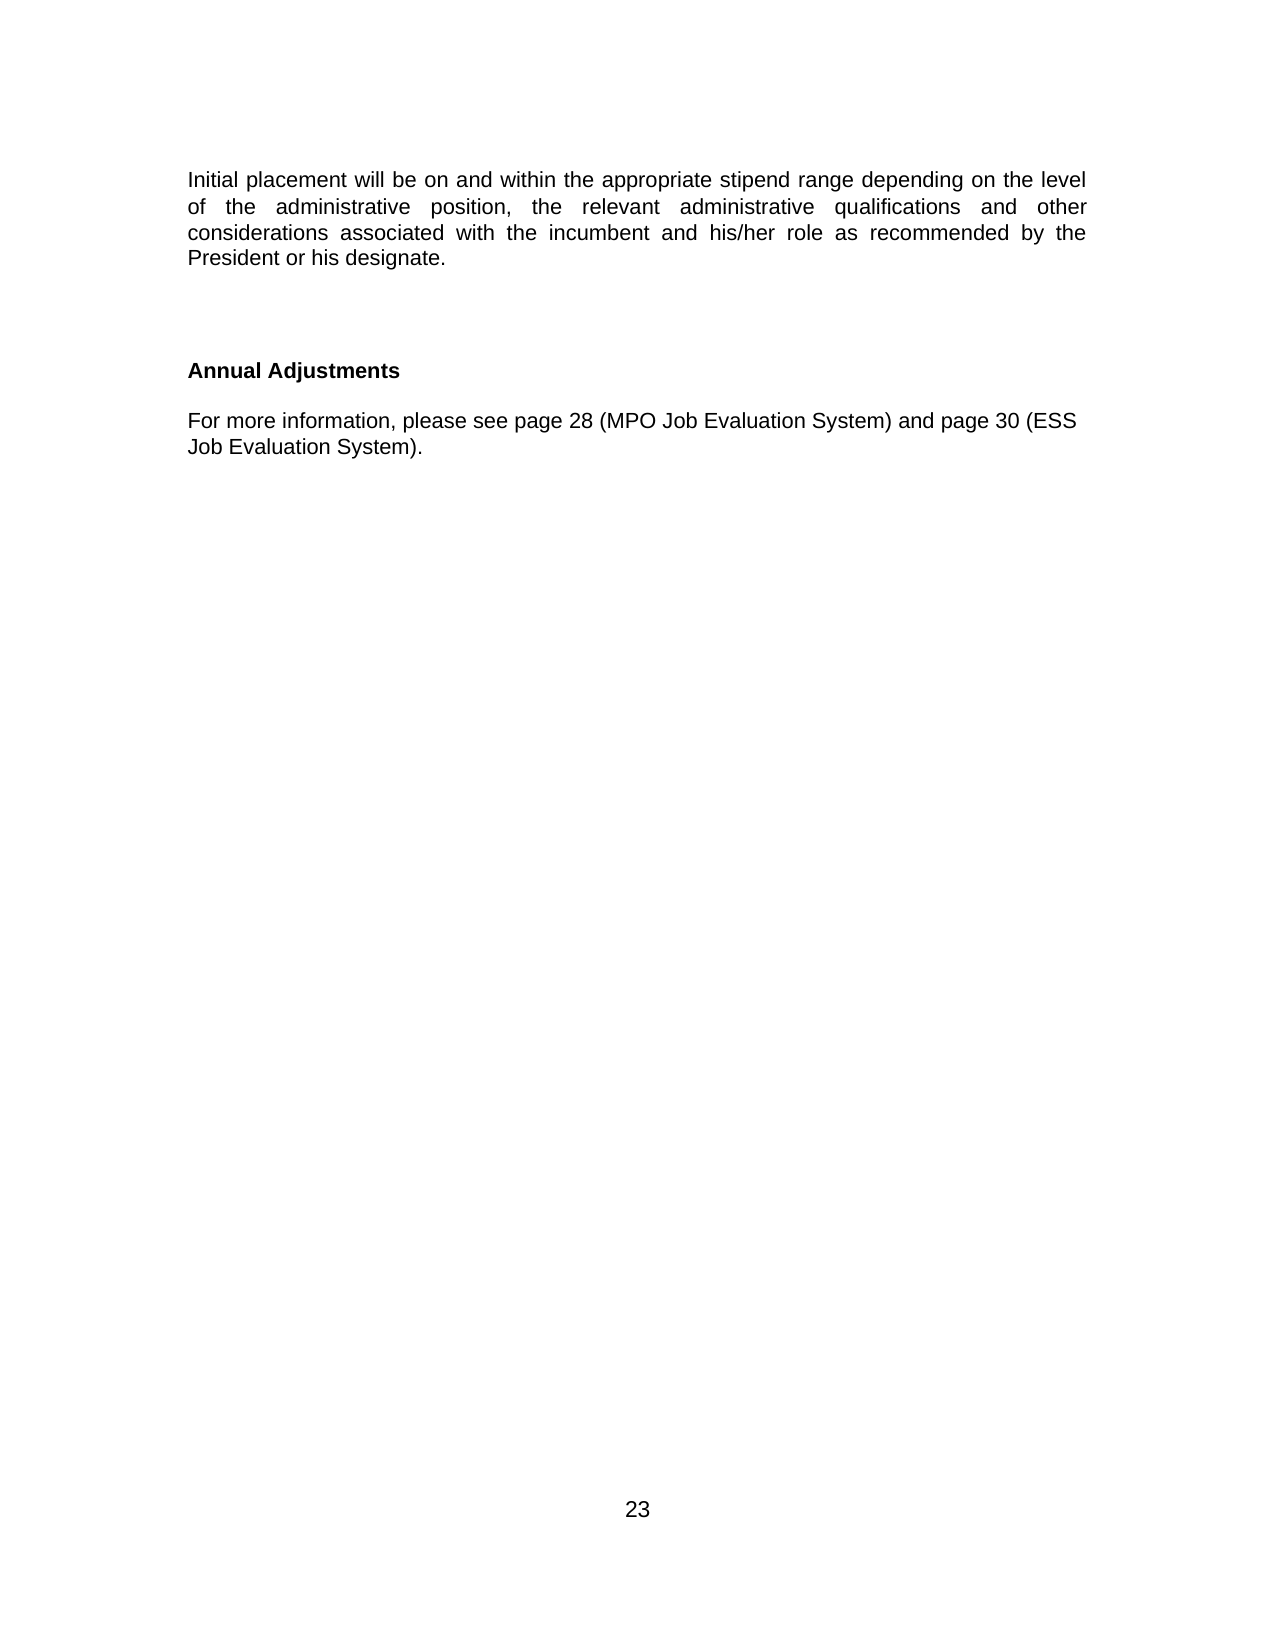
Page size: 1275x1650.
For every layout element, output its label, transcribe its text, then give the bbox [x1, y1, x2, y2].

subtitle For more information, please see page 28 (MPO Job Evaluation System) and page 30 (ESS Job Evaluation System). [187, 408, 1088, 459]
text Initial placement will be on and within the appropriate stipend range depending on the level of the administrative position, the relevant administrative qualifications and other considerations associated with the incumbent and his/her role as recommended by the President or his designate. [187, 167, 1088, 270]
subtitle Annual Adjustments [187, 346, 1088, 383]
